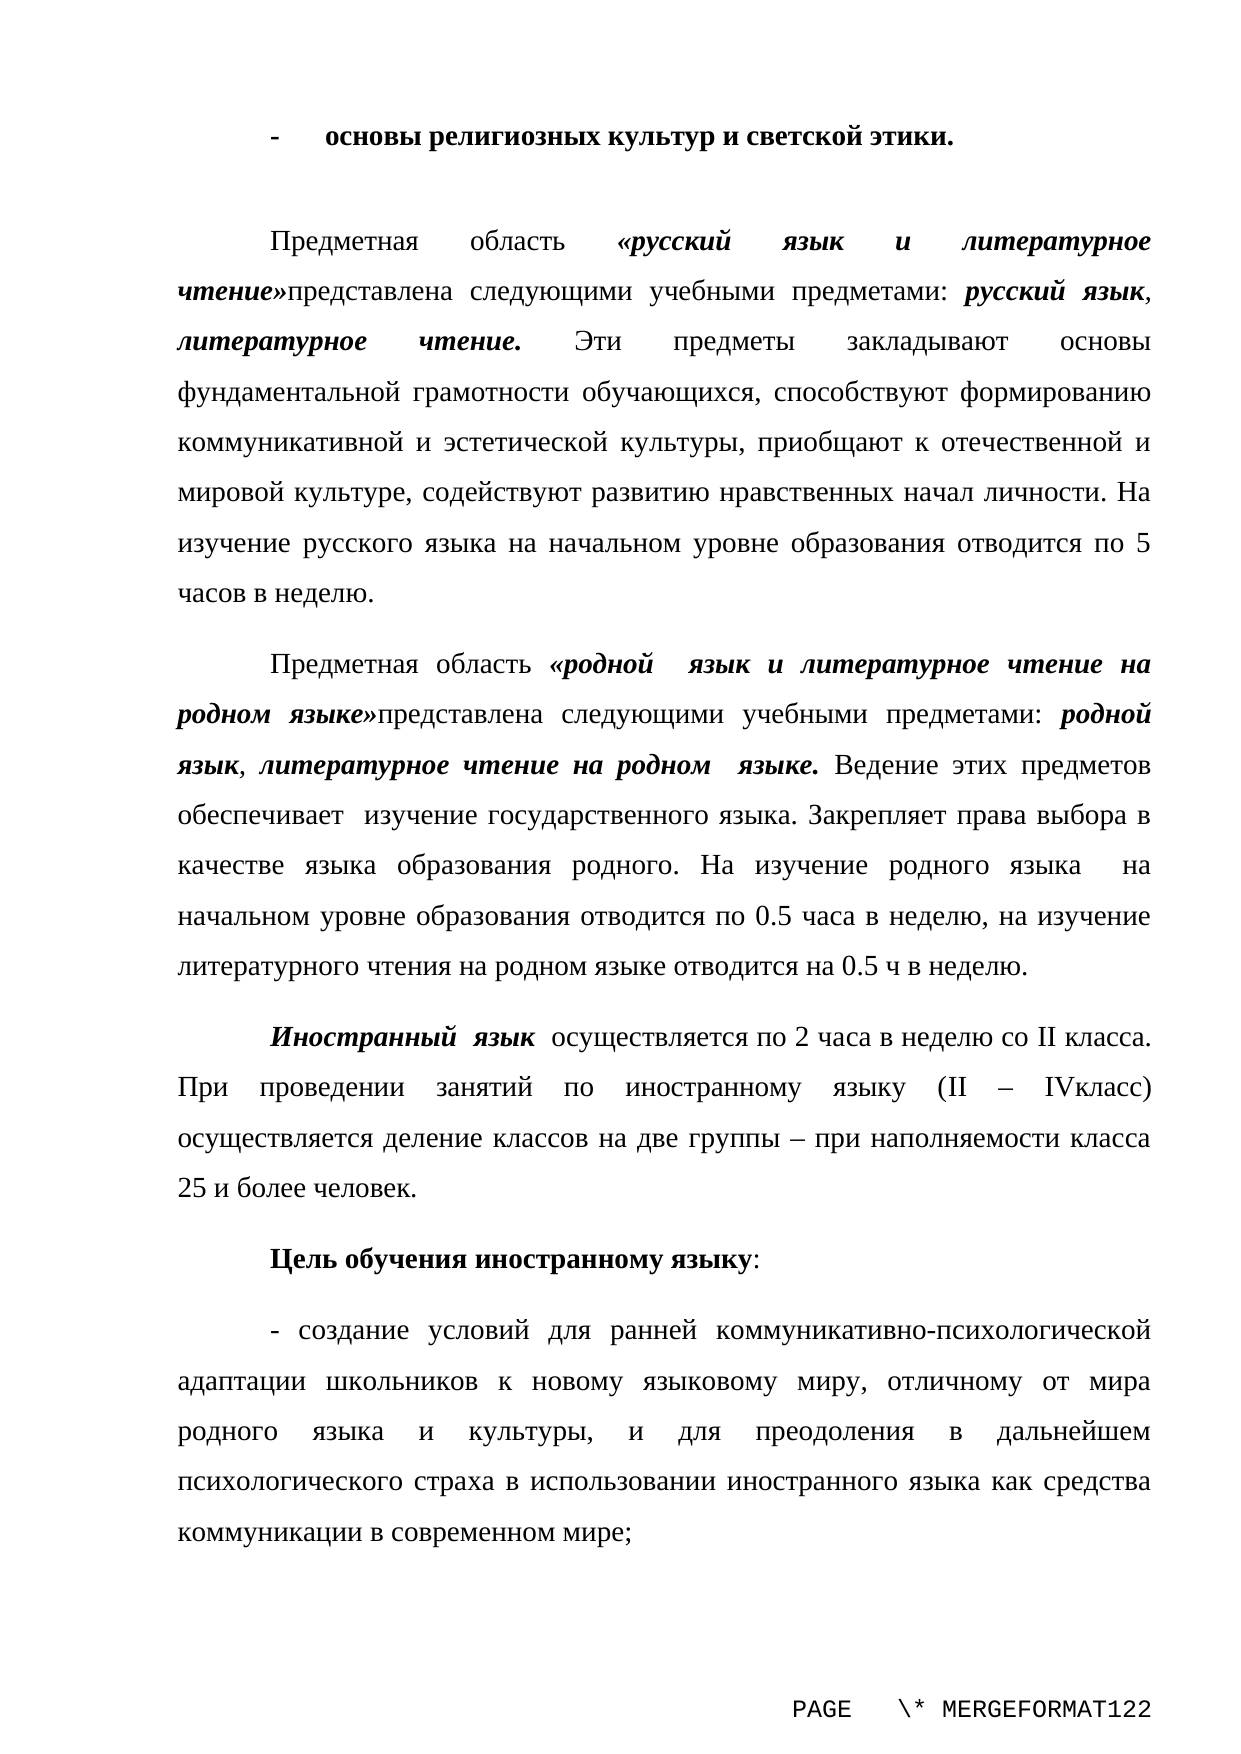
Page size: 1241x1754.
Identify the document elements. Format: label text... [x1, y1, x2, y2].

text Предметная область «русский язык и литературное чтение»представлена следующими учебными предметами: русский язык, литературное чтение. Эти предметы закладывают основы фундаментальной грамотности обучающихся, способствуют формированию коммуникативной и эстетической культуры, приобщают к отечественной и мировой культуре, содействуют развитию нравственных начал личности. На изучение русского языка на начальном уровне образования отводится по 5 часов в неделю. [177, 223, 1152, 608]
text Иностранный язык осуществляется по 2 часа в неделю со II класса. При проведении занятий по иностранному языку (II – IVкласс) осуществляется деление классов на две группы – при наполняемости класса 25 и более человек. [177, 1019, 1152, 1204]
list основы религиозных культур и светской этики. [177, 118, 1152, 152]
text Цель обучения иностранному языку: [177, 1241, 1152, 1275]
text - создание условий для ранней коммуникативно-психологической адаптации школьников к новому языковому миру, отличному от мира родного языка и культуры, и для преодоления в дальнейшем психологического страха в использовании иностранного языка как средства коммуникации в современном мире; [177, 1312, 1152, 1547]
text Предметная область «родной язык и литературное чтение на родном языке»представлена следующими учебными предметами: родной язык, литературное чтение на родном языке. Ведение этих предметов обеспечивает изучение государственного языка. Закрепляет права выбора в качестве языка образования родного. На изучение родного языка на начальном уровне образования отводится по 0.5 часа в неделю, на изучение литературного чтения на родном языке отводится на 0.5 ч в неделю. [177, 646, 1152, 982]
